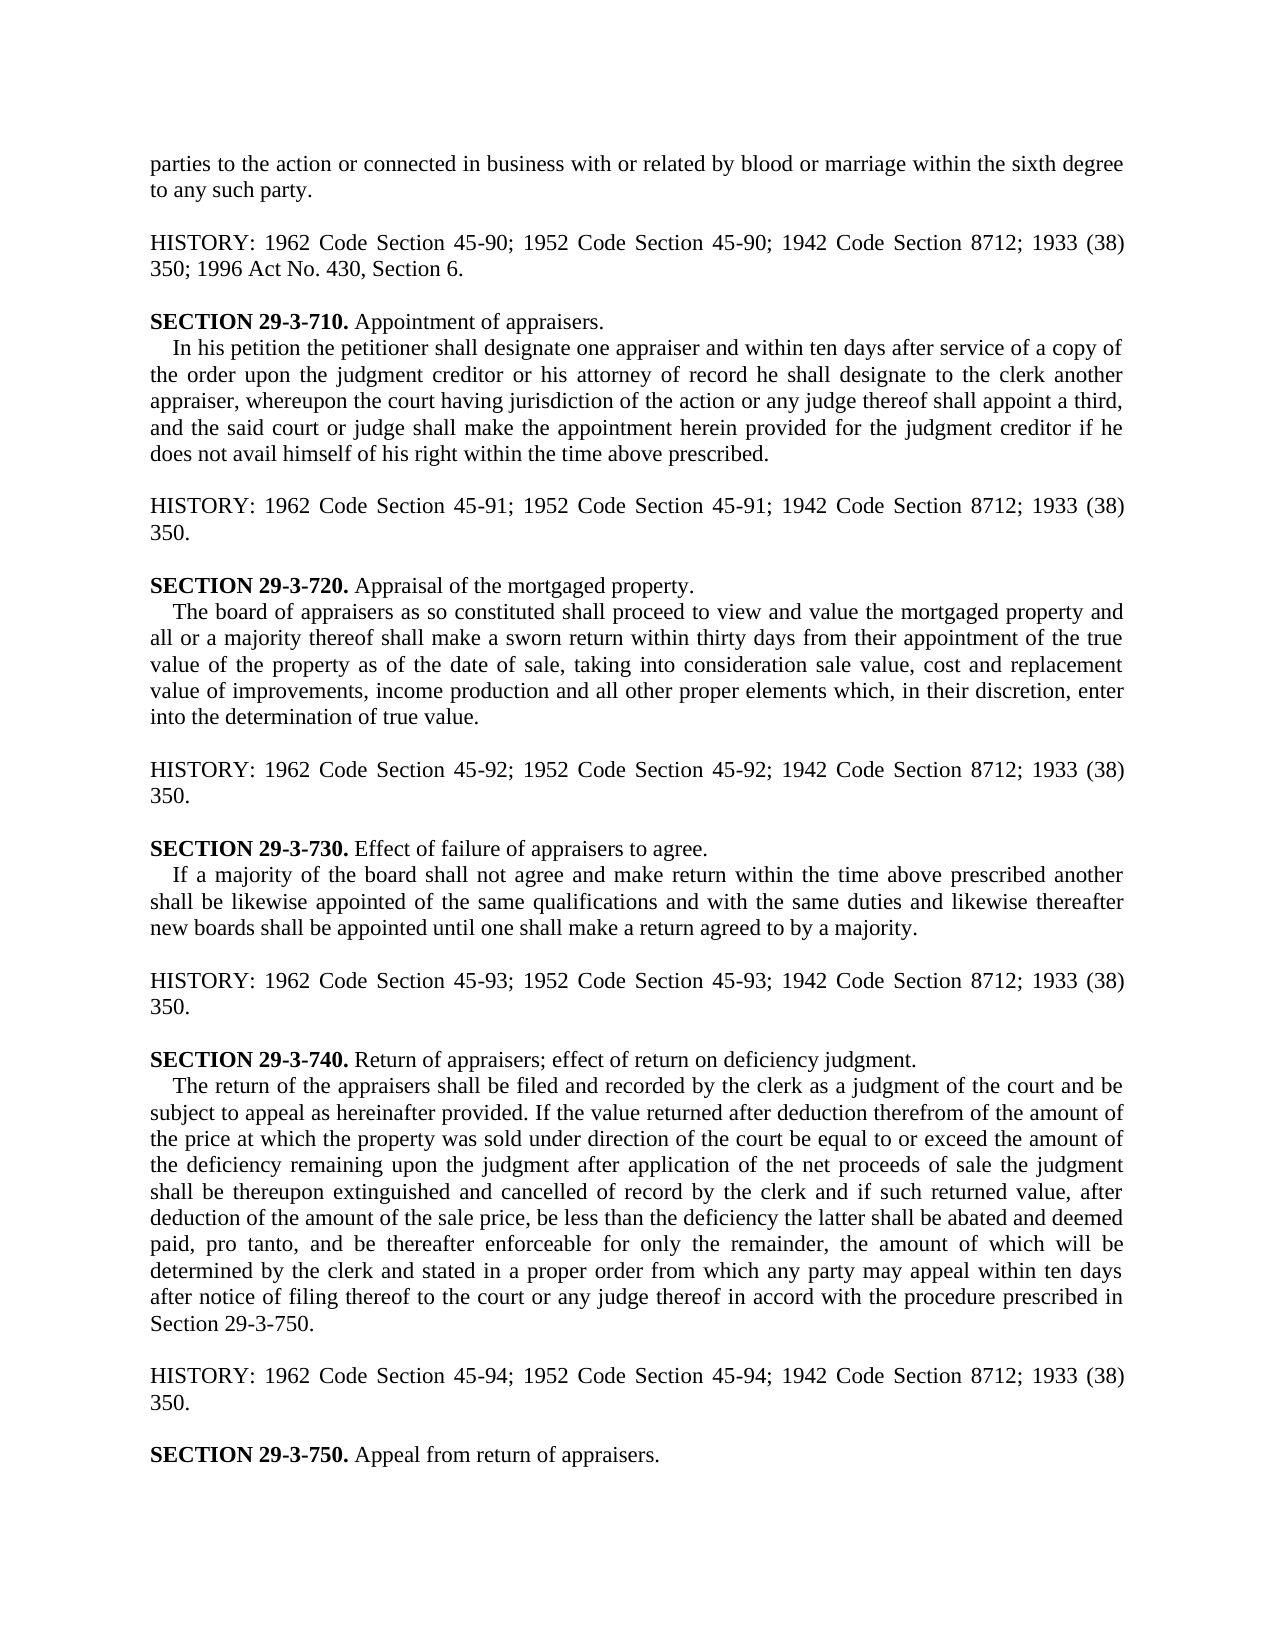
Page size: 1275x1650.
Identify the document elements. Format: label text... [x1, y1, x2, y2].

text SECTION 29-3-710. Appointment of appraisers. [150, 308, 1125, 334]
text SECTION 29-3-730. Effect of failure of appraisers to agree. [150, 835, 1125, 862]
text The return of the appraisers shall be filed and recorded by the clerk as a judgment of the court and be subject to appeal as hereinafter provided. If the value returned after deduction therefrom of the amount of the price at which the property was sold under direction of the court be equal to or exceed the amount of the deficiency remaining upon the judgment after application of the net proceeds of sale the judgment shall be thereupon extinguished and cancelled of record by the clerk and if such returned value, after deduction of the amount of the sale price, be less than the deficiency the latter shall be abated and deemed paid, pro tanto, and be thereafter enforceable for only the remainder, the amount of which will be determined by the clerk and stated in a proper order from which any party may appeal within ten days after notice of filing thereof to the court or any judge thereof in accord with the procedure prescribed in Section 29-3-750. [150, 1072, 1125, 1336]
text If a majority of the board shall not agree and make return within the time above prescribed another shall be likewise appointed of the same qualifications and with the same duties and likewise thereafter new boards shall be appointed until one shall make a return agreed to by a majority. [150, 862, 1125, 941]
text SECTION 29-3-750. Appeal from return of appraisers. [150, 1441, 1125, 1468]
text The board of appraisers as so constituted shall proceed to view and value the mortgaged property and all or a majority thereof shall make a sworn return within thirty days from their appointment of the true value of the property as of the date of sale, taking into consideration sale value, cost and replacement value of improvements, income production and all other proper elements which, in their discretion, enter into the determination of true value. [150, 598, 1125, 730]
text SECTION 29-3-740. Return of appraisers; effect of return on deficiency judgment. [150, 1046, 1125, 1072]
text In his petition the petitioner shall designate one appraiser and within ten days after service of a copy of the order upon the judgment creditor or his attorney of record he shall designate to the clerk another appraiser, whereupon the court having jurisdiction of the action or any judge thereof shall appoint a third, and the said court or judge shall make the appointment herein provided for the judgment creditor if he does not avail himself of his right within the time above prescribed. [150, 334, 1125, 466]
text HISTORY: 1962 Code Section 45-93; 1952 Code Section 45-93; 1942 Code Section 8712; 1933 (38) 350. [150, 967, 1125, 1020]
text SECTION 29-3-720. Appraisal of the mortgaged property. [150, 572, 1125, 598]
text HISTORY: 1962 Code Section 45-92; 1952 Code Section 45-92; 1942 Code Section 8712; 1933 (38) 350. [150, 756, 1125, 809]
text HISTORY: 1962 Code Section 45-94; 1952 Code Section 45-94; 1942 Code Section 8712; 1933 (38) 350. [150, 1362, 1125, 1415]
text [150, 150, 1125, 203]
text HISTORY: 1962 Code Section 45-91; 1952 Code Section 45-91; 1942 Code Section 8712; 1933 (38) 350. [150, 493, 1125, 545]
text HISTORY: 1962 Code Section 45-90; 1952 Code Section 45-90; 1942 Code Section 8712; 1933 (38) 350; 1996 Act No. 430, Section 6. [150, 229, 1125, 282]
